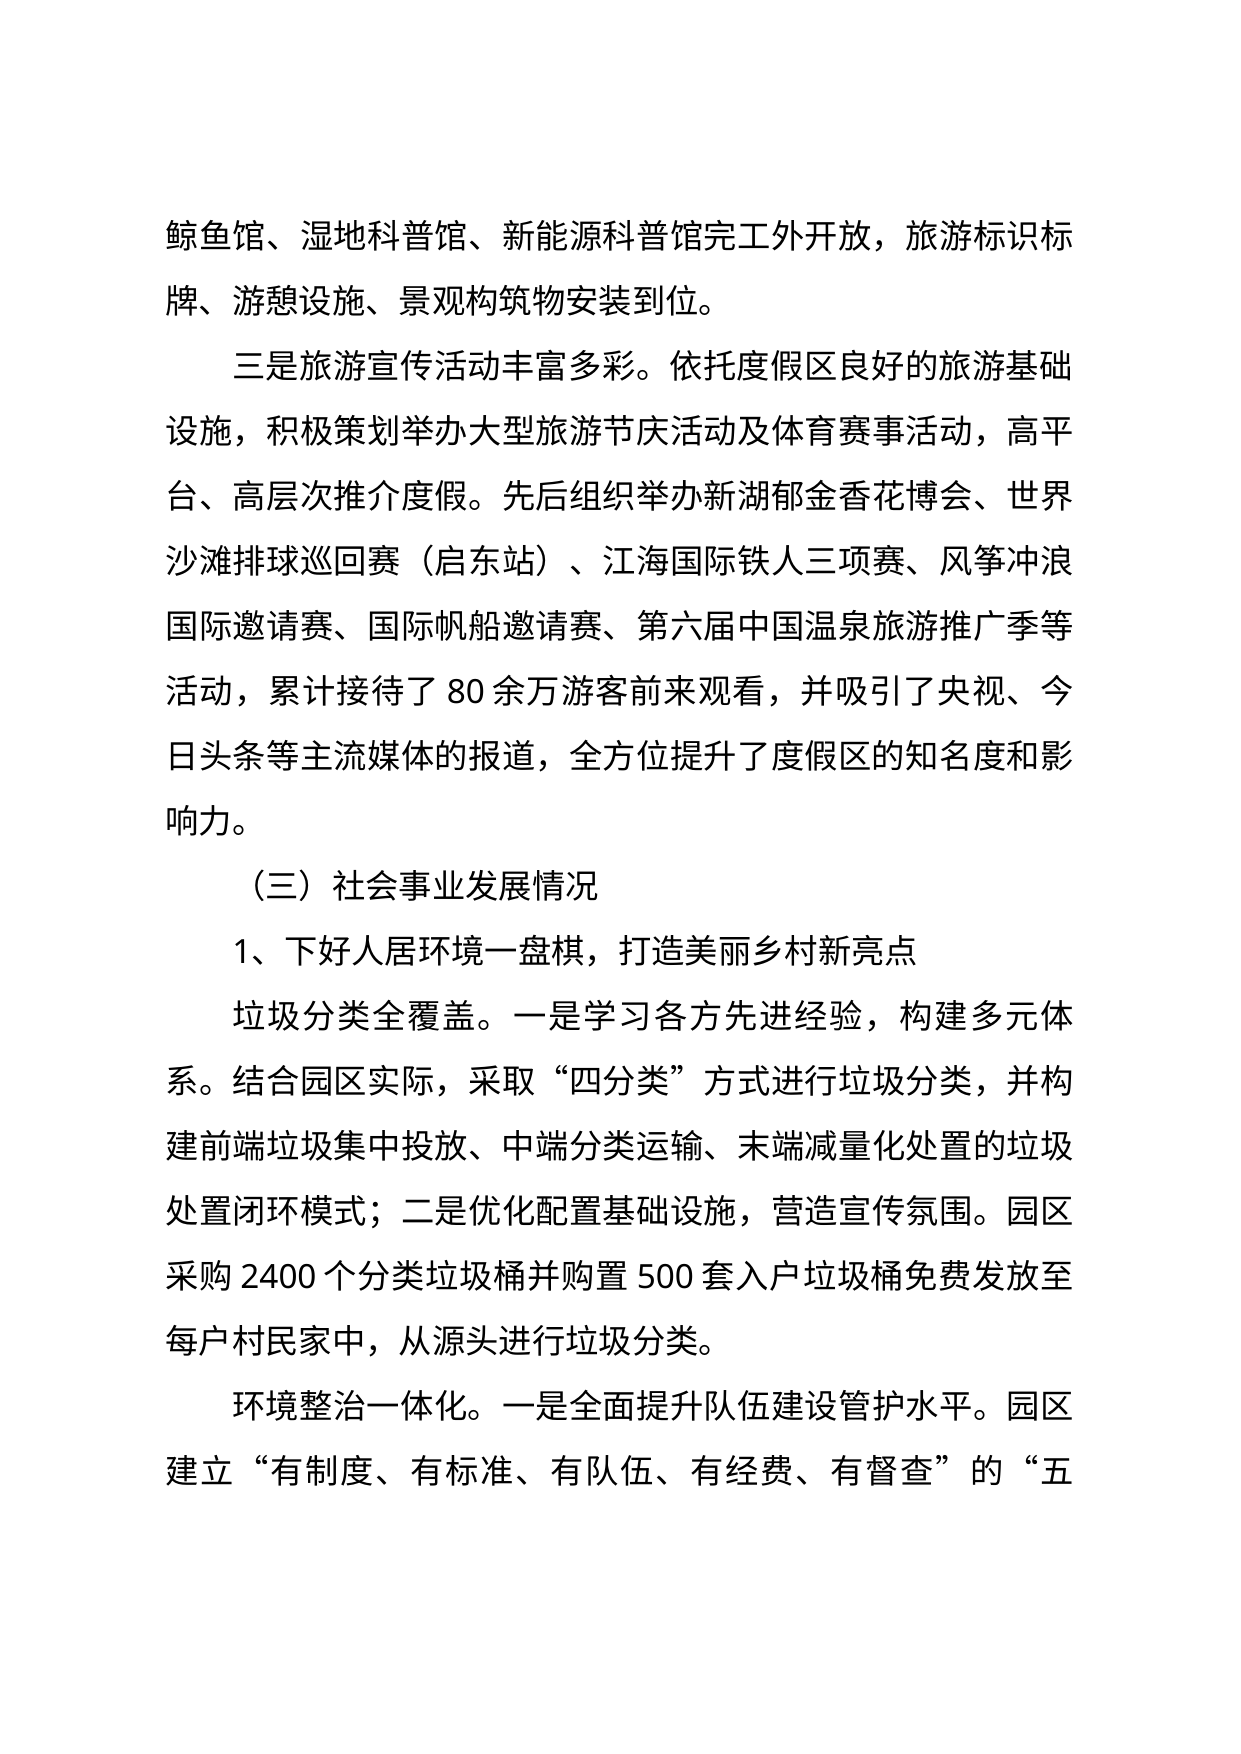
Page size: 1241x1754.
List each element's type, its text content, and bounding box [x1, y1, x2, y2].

list 社会事业发展情况 [165, 852, 1075, 917]
text 三是旅游宣传活动丰富多彩。依托度假区良好的旅游基础设施，积极策划举办大型旅游节庆活动及体育赛事活动，高平台、高层次推介度假。先后组织举办新湖郁金香花博会、世界沙滩排球巡回赛（启东站）、江海国际铁人三项赛、风筝冲浪国际邀请赛、国际帆船邀请赛、第六届中国温泉旅游推广季等活动，累计接待了80余万游客前来观看，并吸引了央视、今日头条等主流媒体的报道，全方位提升了度假区的知名度和影响力。 [165, 332, 1075, 852]
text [165, 1372, 1075, 1502]
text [165, 202, 1075, 332]
text 1、下好人居环境一盘棋，打造美丽乡村新亮点 [165, 917, 1075, 982]
list 垃圾分类全覆盖。一是学习各方先进经验，构建多元体系。结合园区实际，采取“四分类”方式进行垃圾分类，并构建前端垃圾集中投放、中端分类运输、末端减量化处置的垃圾处置闭环模式；二是优化配置基础设施，营造宣传氛围。园区采购2400个分类垃圾桶并购置500套入户垃圾桶免费发放至每户村民家中，从源头进行垃圾分类。 [165, 982, 1075, 1372]
